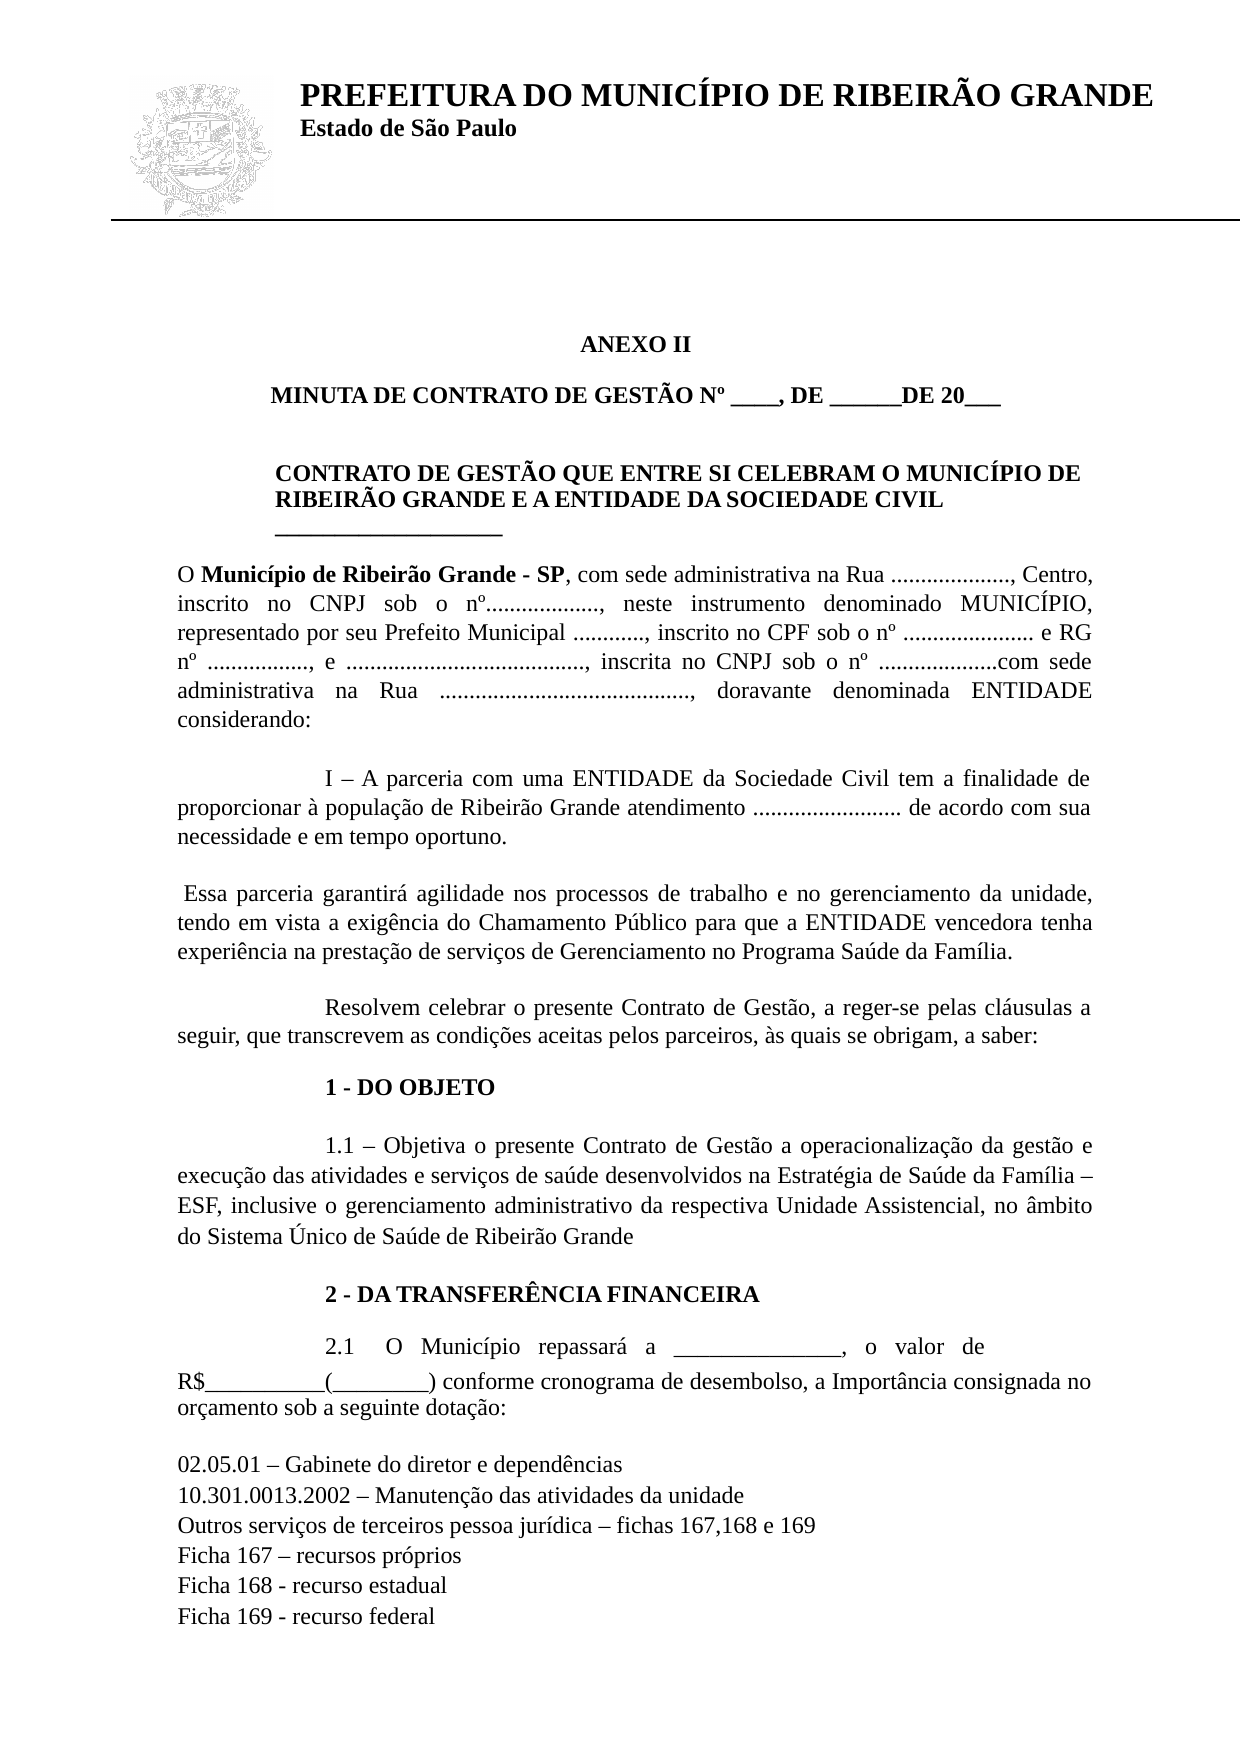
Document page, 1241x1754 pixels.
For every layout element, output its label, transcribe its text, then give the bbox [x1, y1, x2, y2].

text 10.301.0013.2002 – Manutenção das atividades da unidade [177, 1481, 1094, 1508]
text Ficha 168 - recurso estadual [177, 1572, 1094, 1599]
text Outros serviços de terceiros pessoa jurídica – fichas 167,168 e 169 [177, 1511, 1094, 1538]
text R$__________(________) conforme cronograma de desembolso, a Importância consignada no orçamento sob a seguinte dotação: [177, 1368, 1092, 1421]
text Ficha 169 - recurso federal [177, 1602, 1094, 1629]
text MINUTA DE CONTRATO DE GESTÃO Nº ____, DE ______DE 20___ [177, 383, 1094, 409]
text Resolvem celebrar o presente Contrato de Gestão, a reger-se pelas cláusulas a seguir, que transcrevem as condições aceitas pelos parceiros, às quais se obrigam, a saber: [177, 993, 1092, 1049]
text 02.05.01 – Gabinete do diretor e dependências [177, 1450, 1094, 1478]
text ANEXO II [177, 332, 1094, 358]
text 1.1 – Objetiva o presente Contrato de Gestão a operacionalização da gestão e execução das atividades e serviços de saúde desenvolvidos na Estratégia de Saúde da Família – ESF, inclusive o gerenciamento administrativo da respectiva Unidade Assistencial, no âmbito do Sistema Único de Saúde de Ribeirão Grande [177, 1131, 1094, 1249]
text 2 - DA TRANSFERÊNCIA FINANCEIRA [325, 1279, 1094, 1307]
list O Município repassará a ______________, o valor de [325, 1332, 1094, 1360]
text Essa parceria garantirá agilidade nos processos de trabalho e no gerenciamento da unidade, tendo em vista a exigência do Chamamento Público para que a ENTIDADE vencedora tenha experiência na prestação de serviços de Gerenciamento no Programa Saúde da Família. [177, 879, 1094, 964]
text I – A parceria com uma ENTIDADE da Sociedade Civil tem a finalidade de proporcionar à população de Ribeirão Grande atendimento ......................... de acordo com sua necessidade e em tempo oportuno. [177, 764, 1092, 849]
text O Município de Ribeirão Grande - SP, com sede administrativa na Rua ...................., Centro, inscrito no CNPJ sob o nº..................., neste instrumento denominado MUNICÍPIO, representado por seu Prefeito Municipal ............, inscrito no CPF sob o nº ...................... e RG nº ................., e ........................................, inscrita no CNPJ sob o nº ....................com sede administrativa na Rua .........................................., doravante denominada ENTIDADE considerando: [177, 560, 1094, 733]
text CONTRATO DE GESTÃO QUE ENTRE SI CELEBRAM O MUNICÍPIO DE RIBEIRÃO GRANDE E A ENTIDADE DA SOCIEDADE CIVIL ___________________ [275, 460, 1092, 539]
text Ficha 167 – recursos próprios [177, 1541, 1094, 1569]
text 1 - DO OBJETO [325, 1073, 1094, 1101]
